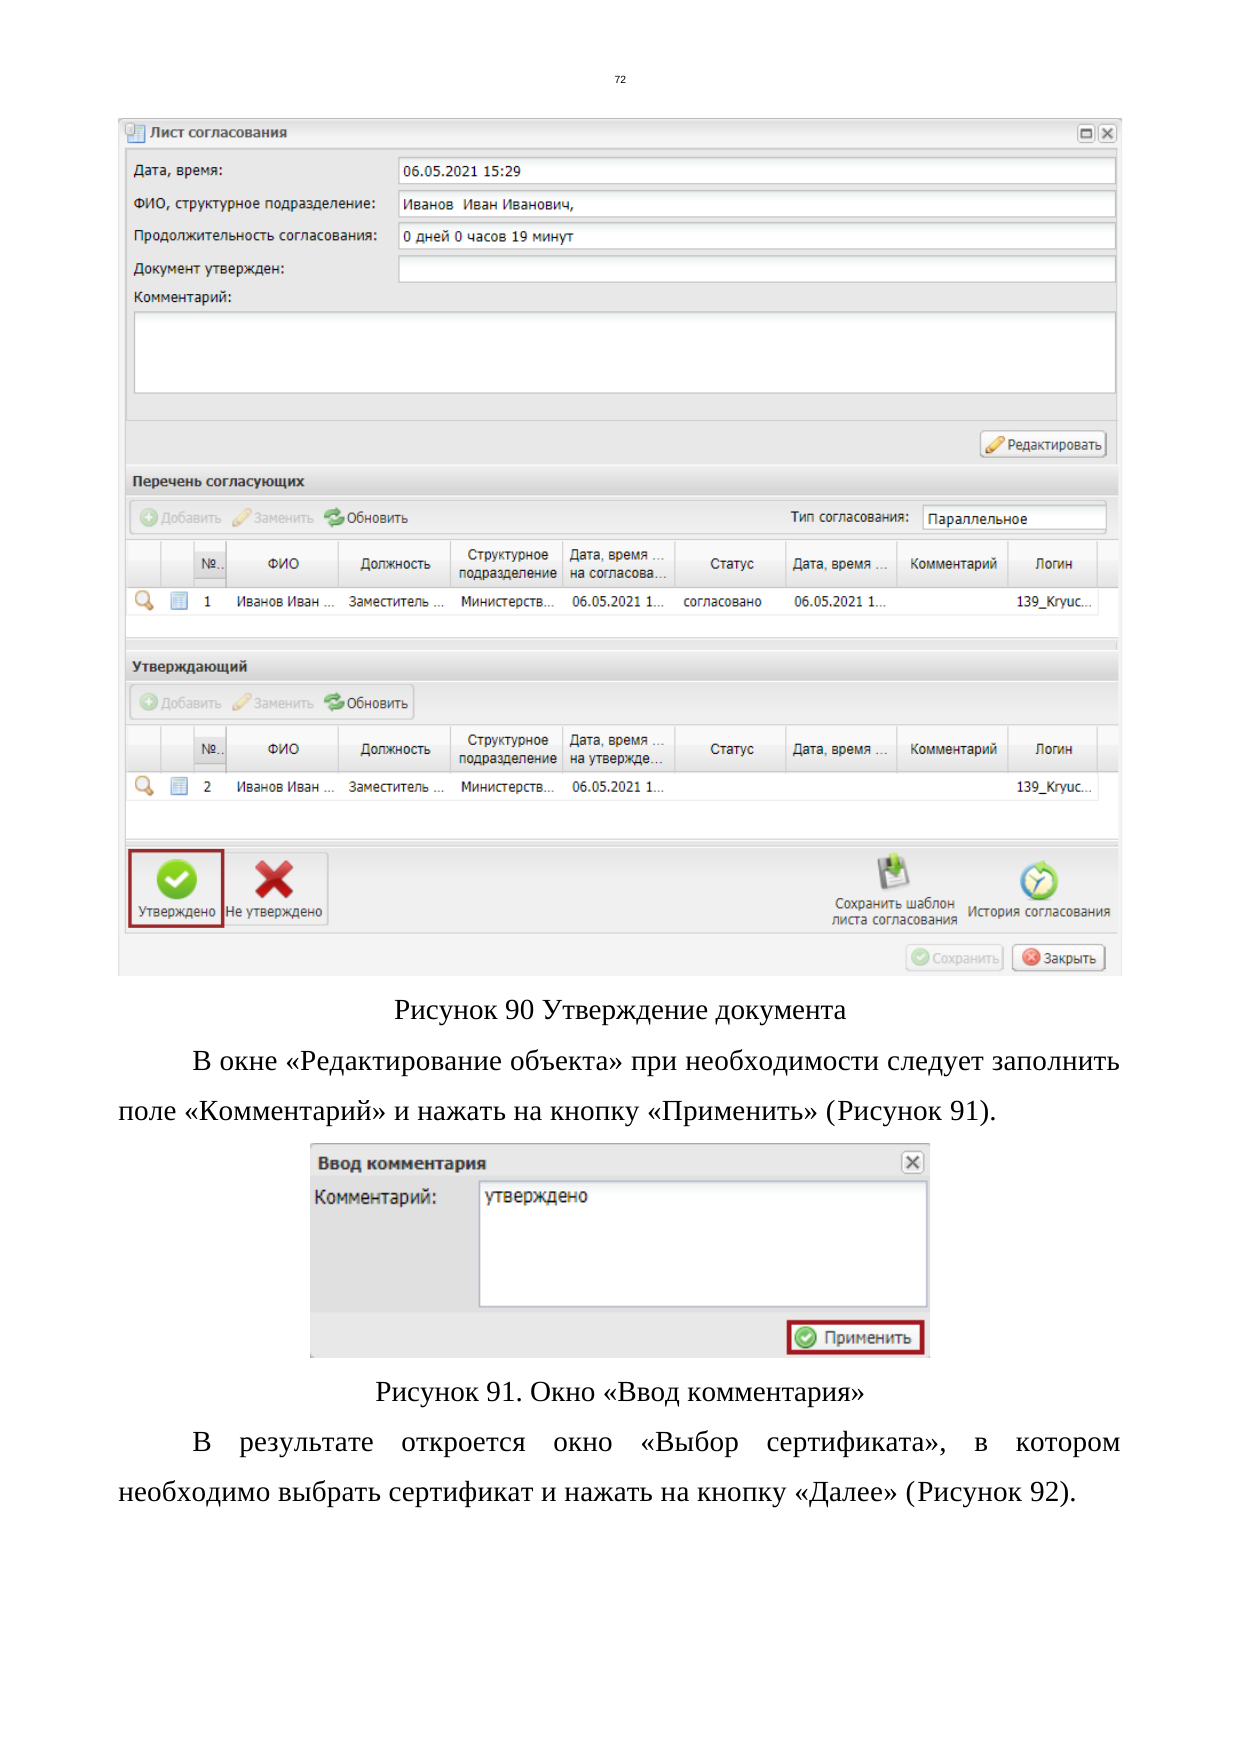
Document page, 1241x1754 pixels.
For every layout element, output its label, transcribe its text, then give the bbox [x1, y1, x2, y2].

text В результате откроется окно «Выбор сертификата», в котором необходимо выбрать сертификат и нажать на кнопку «Далее» (Рисунок 92). [118, 1424, 1122, 1508]
text В окне «Редактирование объекта» при необходимости следует заполнить поле «Комментарий» и нажать на кнопку «Применить» (Рисунок 91). [118, 1043, 1122, 1127]
picture [310, 1143, 930, 1358]
picture [118, 118, 1123, 976]
